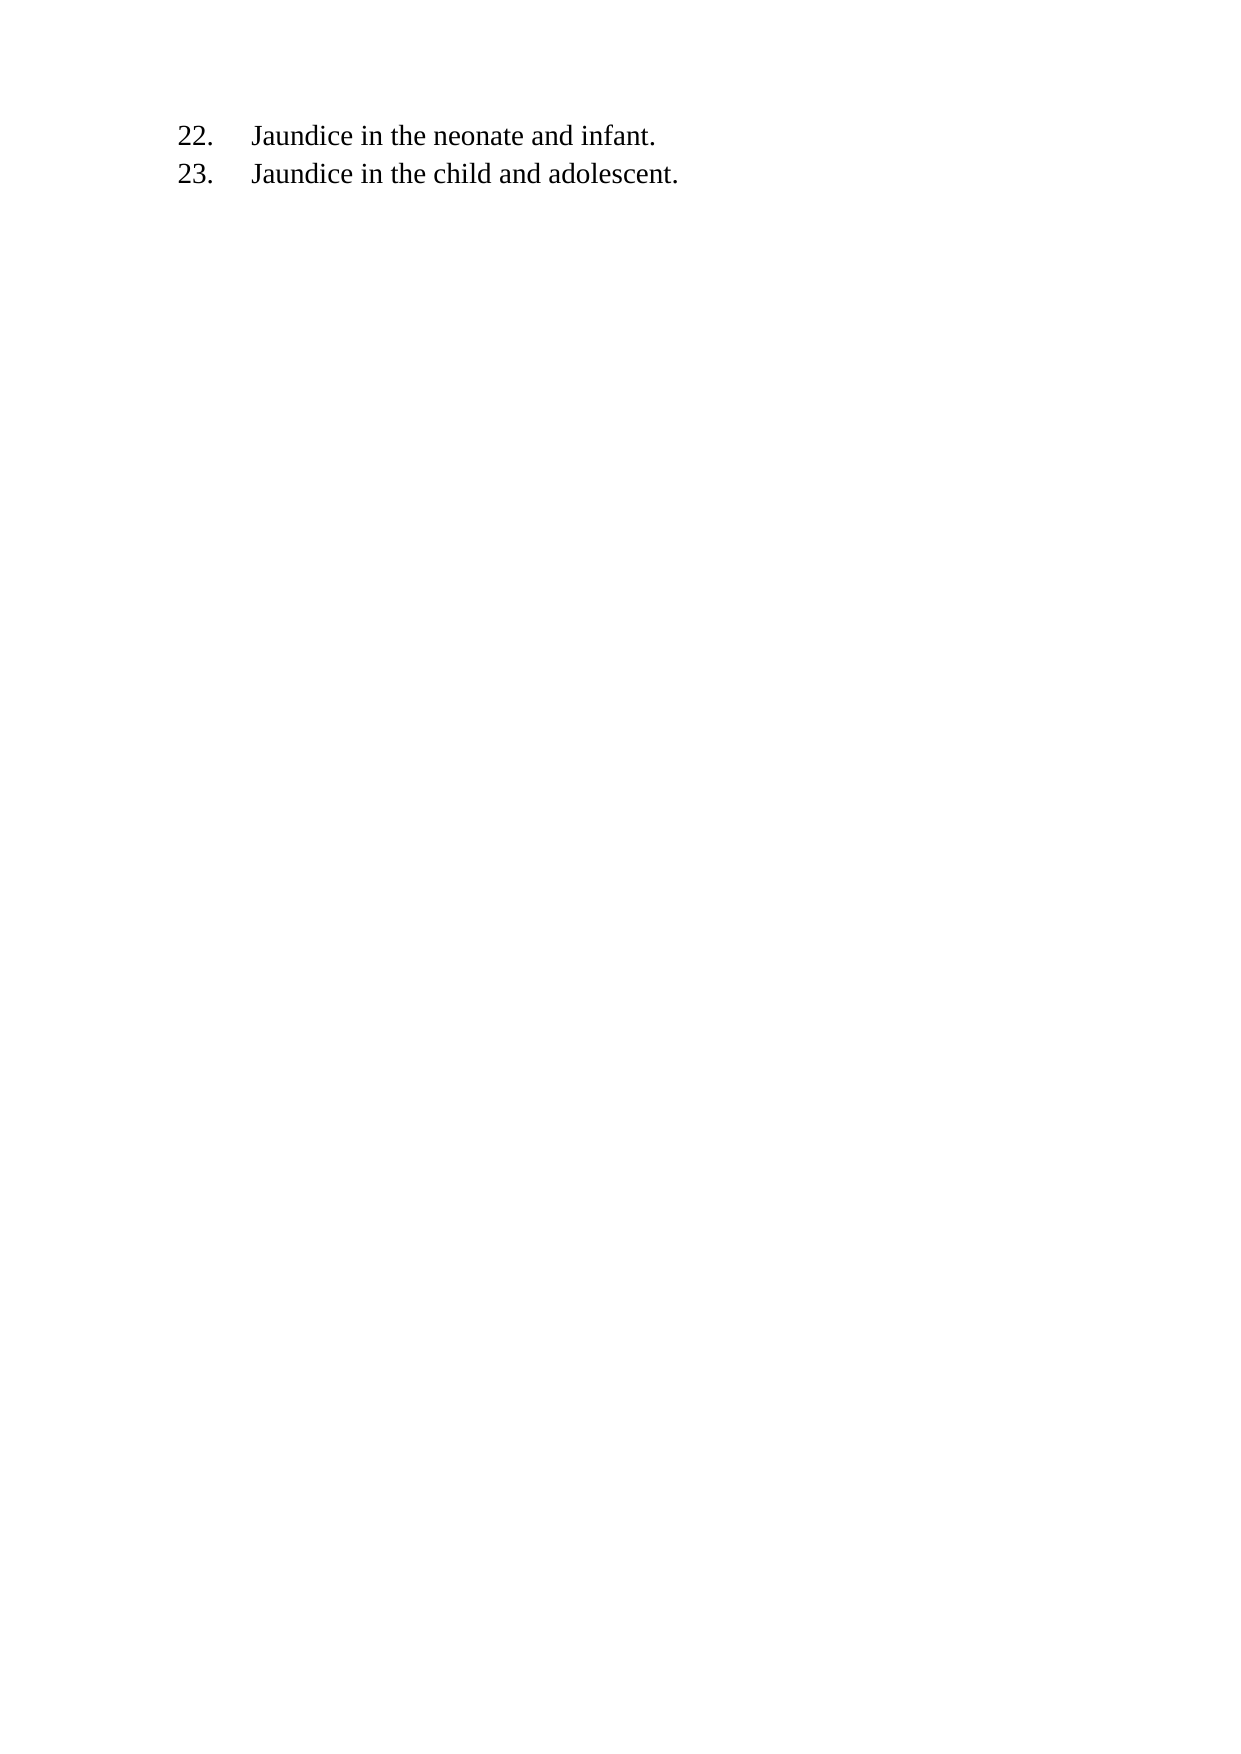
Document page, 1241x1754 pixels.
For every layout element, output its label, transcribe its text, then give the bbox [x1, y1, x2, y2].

list Jaundice in the neonate and infant. [177, 118, 1152, 152]
list Jaundice in the child and adolescent. [177, 157, 1152, 190]
